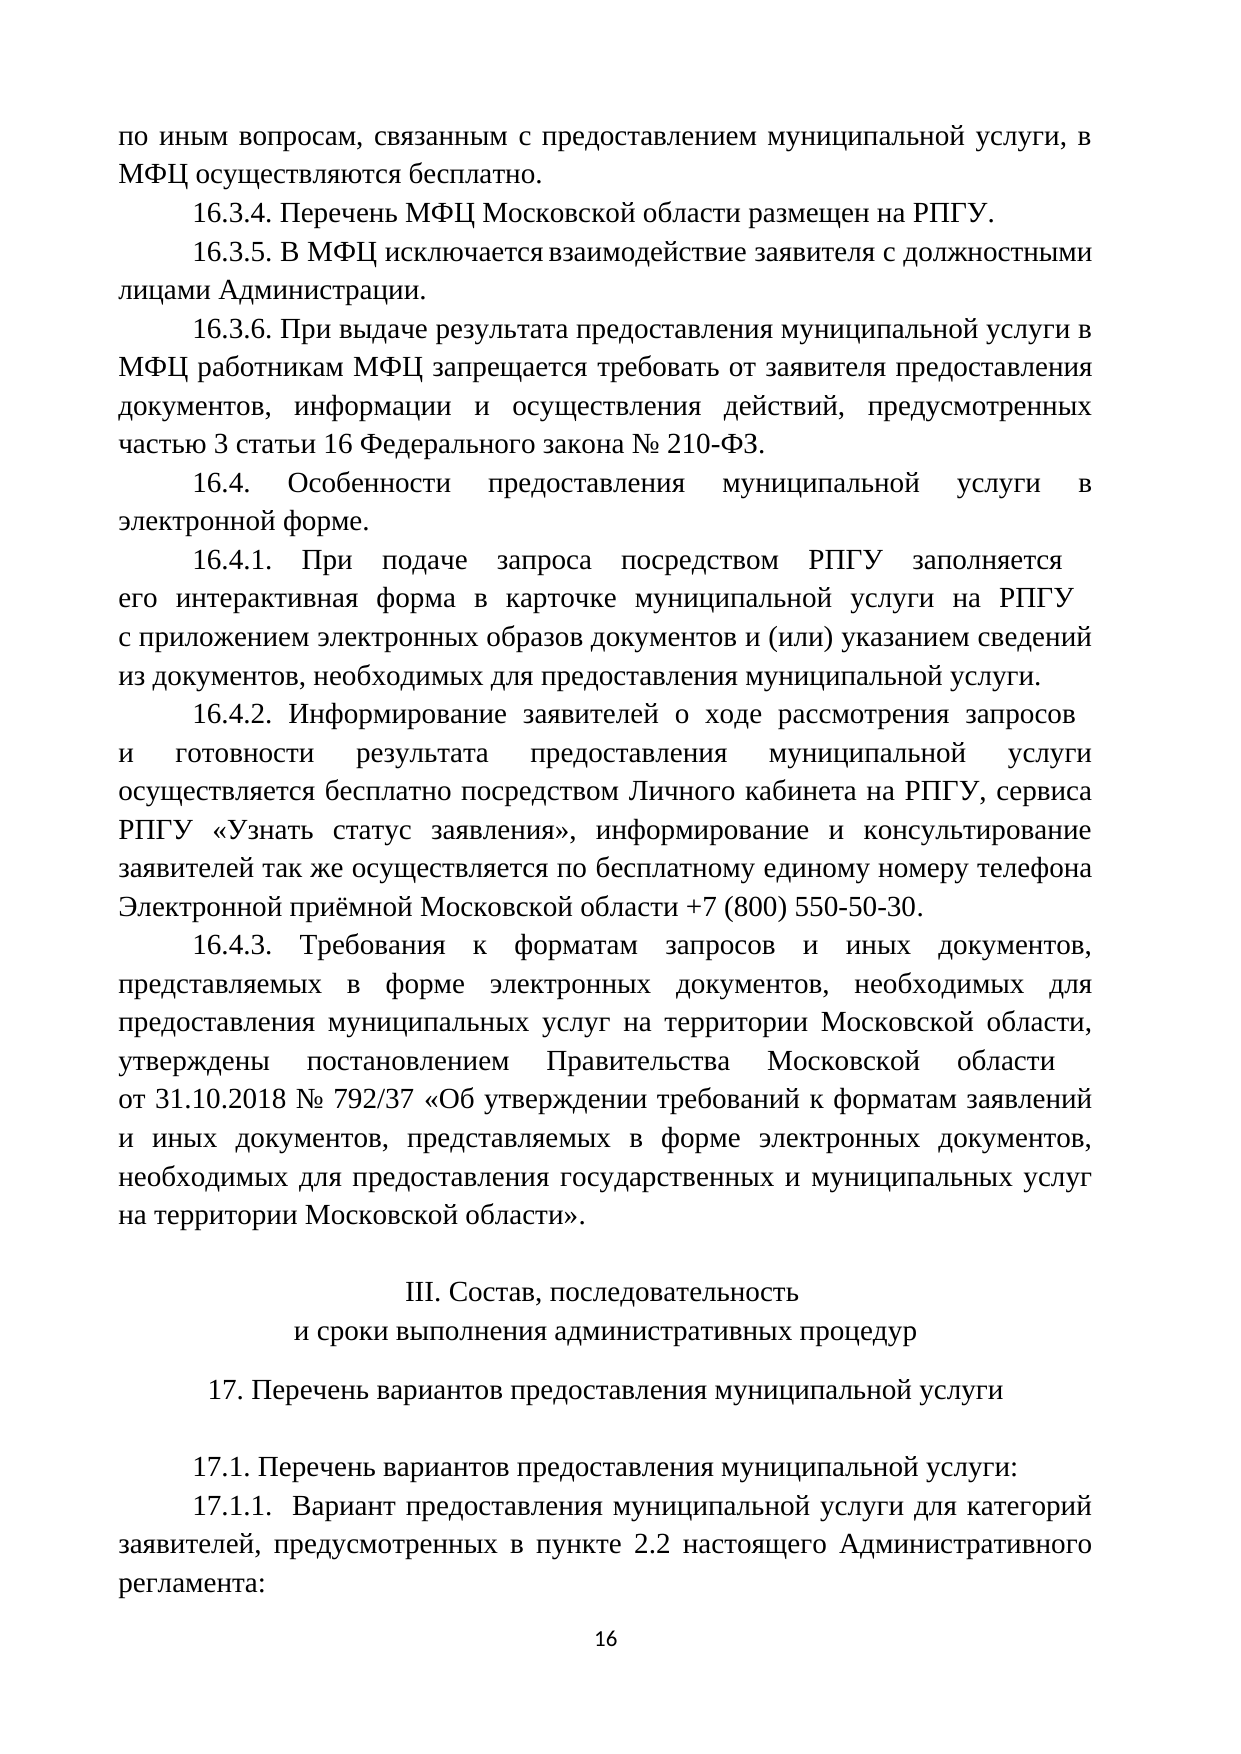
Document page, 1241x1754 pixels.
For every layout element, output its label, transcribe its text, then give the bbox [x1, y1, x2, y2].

text 17.1. Перечень вариантов предоставления муниципальной услуги: [118, 1449, 1093, 1483]
text 16.4. Особенности предоставления муниципальной услуги в электронной форме. [118, 465, 1093, 537]
subtitle III. Состав, последовательность и сроки выполнения административных процедур [118, 1274, 1093, 1346]
text 16.3.6. При выдаче результата предоставления муниципальной услуги в МФЦ работникам МФЦ запрещается требовать от заявителя предоставления документов, информации и осуществления действий, предусмотренных частью 3 статьи 16 Федерального закона № 210-ФЗ. [118, 311, 1093, 460]
text 16.4.2. Информирование заявителей о ходе рассмотрения запросов и готовности результата предоставления муниципальной услуги осуществляется бесплатно посредством Личного кабинета на РПГУ, сервиса РПГУ «Узнать статус заявления», информирование и консультирование заявителей так же осуществляется по бесплатному единому номеру телефона Электронной приёмной Московской области +7 (800) 550-50-30. [118, 696, 1093, 922]
subtitle 17. Перечень вариантов предоставления муниципальной услуги [118, 1372, 1093, 1406]
text 17.1.1. Вариант предоставления муниципальной услуги для категорий заявителей, предусмотренных в пункте 2.2 настоящего Административного регламента: [118, 1488, 1093, 1598]
text 16.3.4. Перечень МФЦ Московской области размещен на РПГУ. [118, 195, 1093, 229]
text 16.3.5. В МФЦ исключается взаимодействие заявителя с должностными лицами Администрации. [118, 234, 1093, 306]
text 16.4.3. Требования к форматам запросов и иных документов, представляемых в форме электронных документов, необходимых для предоставления муниципальных услуг на территории Московской области, утверждены постановлением Правительства Московской области от 31.10.2018 № 792/37 «Об утверждении требований к форматам заявлений и иных документов, представляемых в форме электронных документов, необходимых для предоставления государственных и муниципальных услуг на территории Московской области». [118, 927, 1093, 1231]
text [118, 118, 1093, 190]
text 16.4.1. При подаче запроса посредством РПГУ заполняется его интерактивная форма в карточке муниципальной услуги на РПГУ с приложением электронных образов документов и (или) указанием сведений из документов, необходимых для предоставления муниципальной услуги. [118, 542, 1093, 691]
